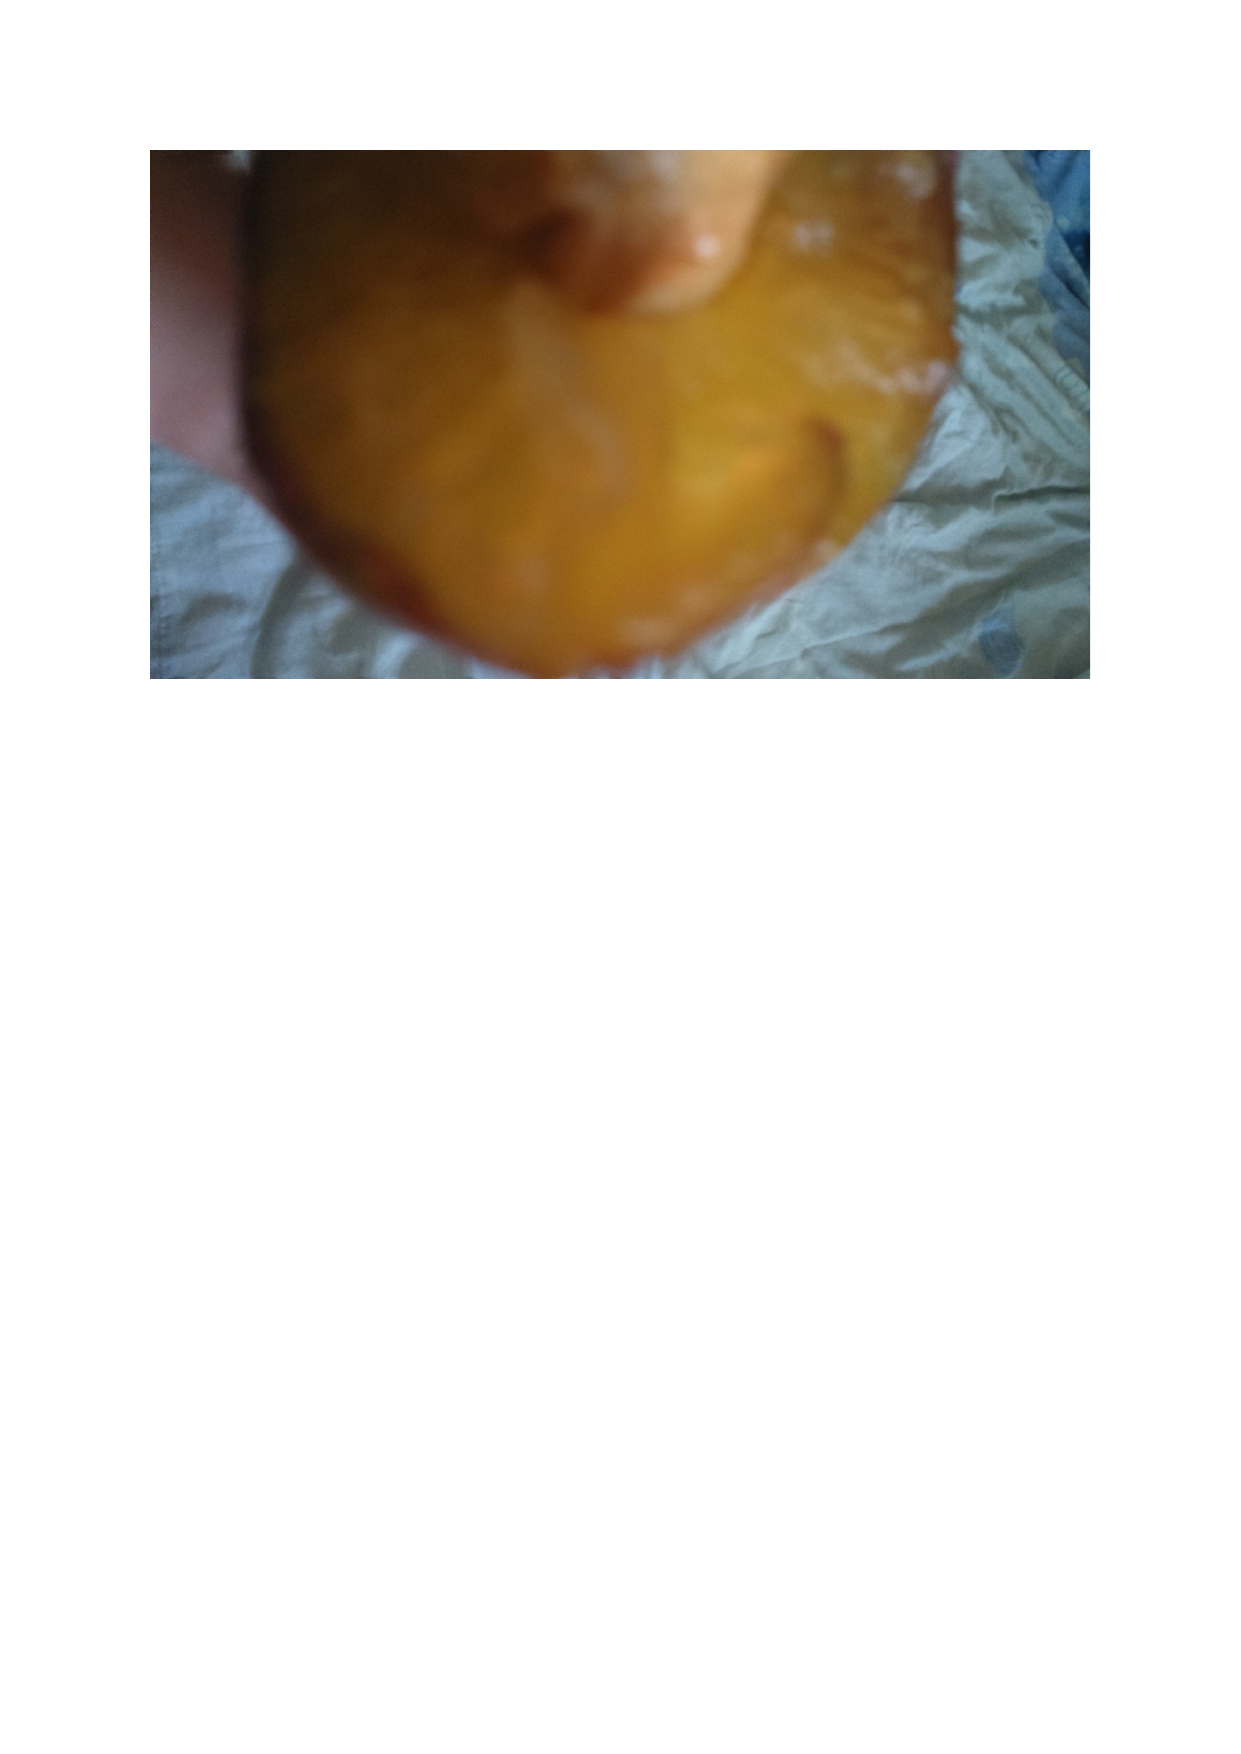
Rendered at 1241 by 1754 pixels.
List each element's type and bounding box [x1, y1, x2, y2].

picture [150, 150, 1091, 679]
